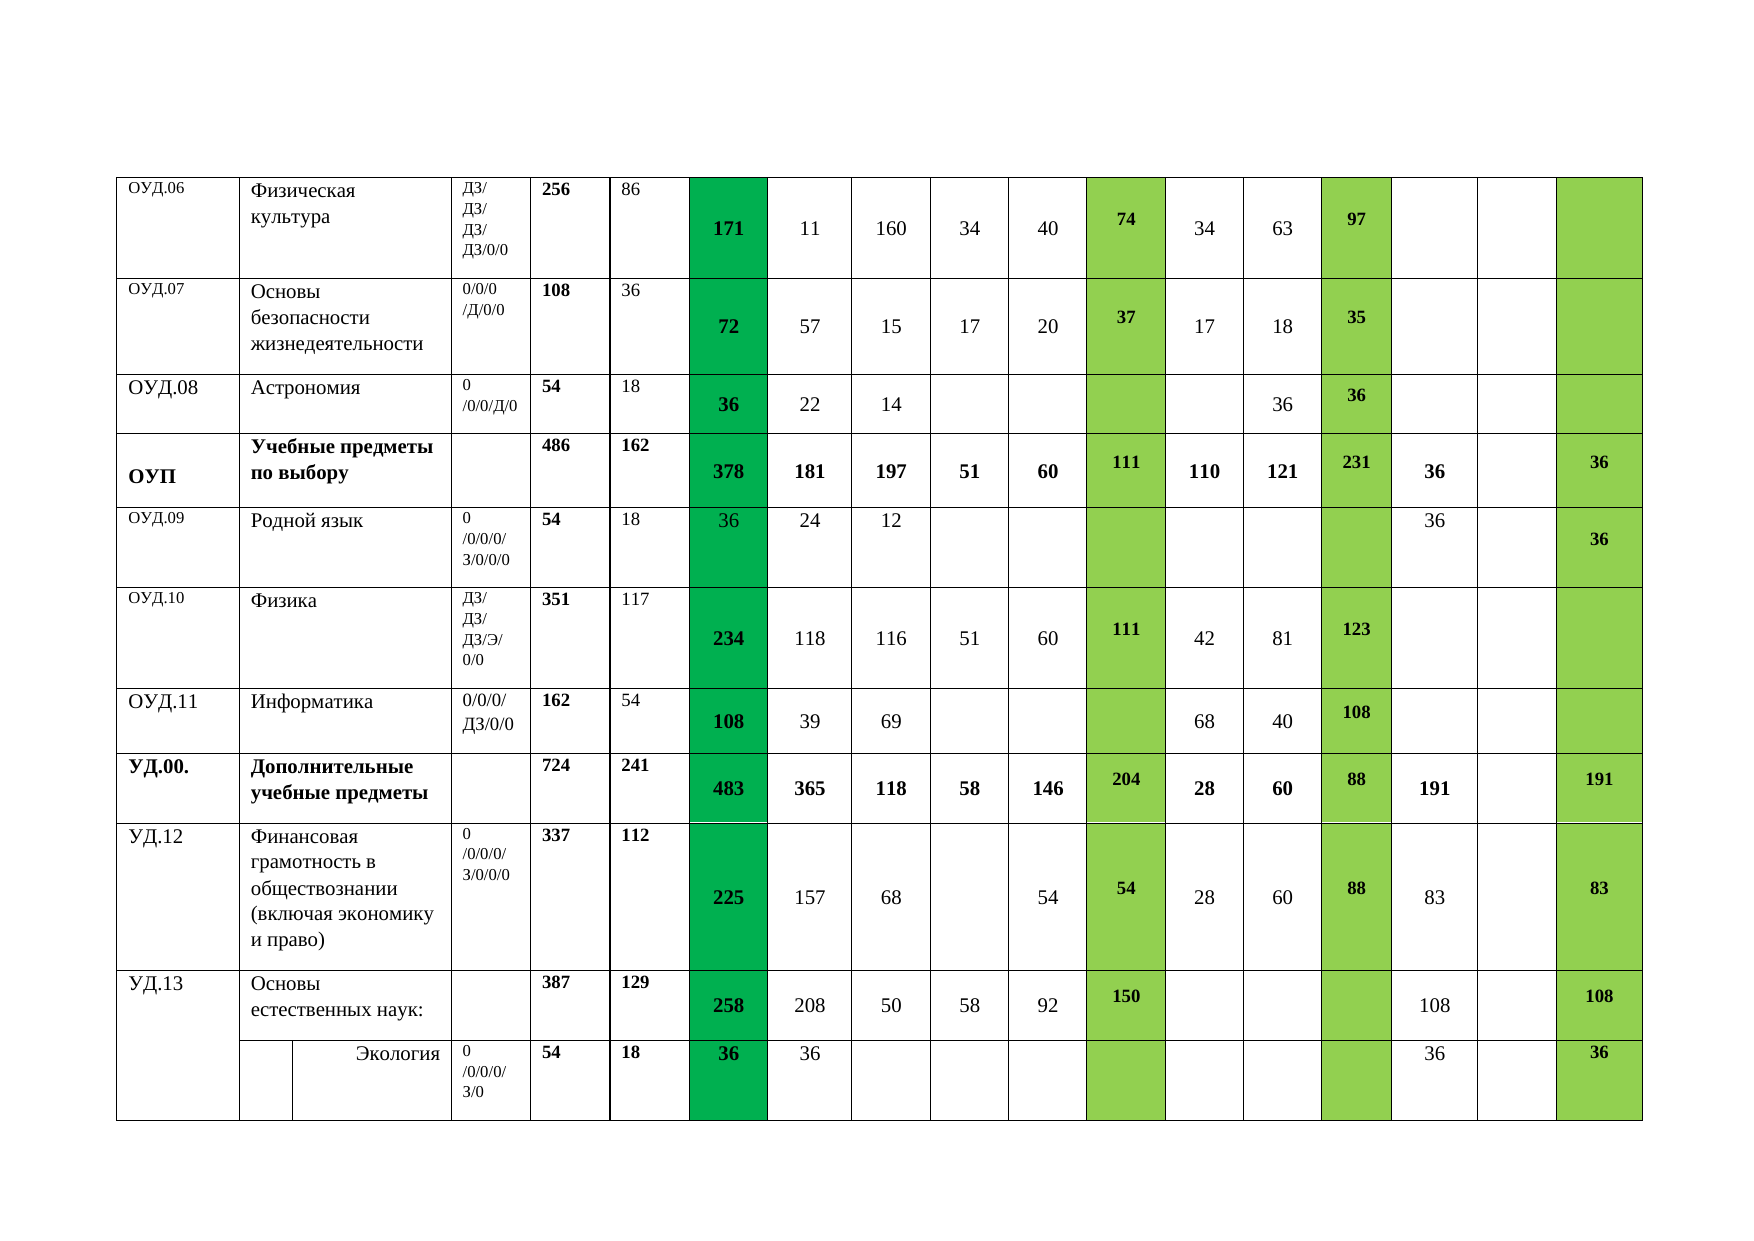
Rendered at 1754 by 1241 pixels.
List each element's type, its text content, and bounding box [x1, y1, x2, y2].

table_cell [1478, 588, 1556, 688]
table_cell 18 [611, 508, 689, 587]
table_cell УД.13 [117, 971, 239, 1120]
table_cell 36 [1557, 434, 1642, 507]
table_cell 20 [1009, 279, 1086, 374]
table_cell 54 [1009, 824, 1086, 970]
table_cell ОУП [117, 434, 239, 507]
table_cell [1166, 971, 1243, 1040]
table_cell [1557, 375, 1642, 433]
table_cell 208 [768, 971, 851, 1040]
table_cell [1009, 689, 1086, 753]
table_cell [452, 754, 530, 822]
table_cell 36 [690, 375, 767, 433]
table_cell 83 [1392, 824, 1477, 970]
table_cell [1392, 375, 1477, 433]
table_cell 92 [1009, 971, 1086, 1040]
table_cell 36 [690, 508, 767, 587]
table_cell 36 [611, 279, 689, 374]
table_cell 241 [611, 754, 689, 822]
table_cell 337 [531, 824, 609, 970]
table_cell 58 [931, 754, 1008, 822]
table_cell 150 [1087, 971, 1165, 1040]
table_cell 12 [852, 508, 930, 587]
table_cell 69 [852, 689, 930, 753]
table_cell [1557, 279, 1642, 374]
table_cell [1087, 375, 1165, 433]
table_cell [1166, 375, 1243, 433]
table_cell 81 [1244, 588, 1321, 688]
table_cell УД.00. [117, 754, 239, 822]
table_cell 129 [611, 971, 689, 1040]
table_cell 51 [931, 434, 1008, 507]
table_cell [1087, 689, 1165, 753]
table_cell Физика [240, 588, 451, 688]
table_cell [1478, 689, 1556, 753]
table_cell [1166, 508, 1243, 587]
table_cell 378 [690, 434, 767, 507]
table_cell [1478, 434, 1556, 507]
table_cell [931, 508, 1008, 587]
table_cell [1478, 508, 1556, 587]
table_cell 50 [852, 971, 930, 1040]
table_cell [1557, 178, 1642, 278]
table_cell [1478, 178, 1556, 278]
table_cell 365 [768, 754, 851, 822]
table_cell [931, 375, 1008, 433]
table_cell 54 [531, 375, 609, 433]
table_cell [1478, 1041, 1556, 1120]
table_cell 724 [531, 754, 609, 822]
table_cell 40 [1244, 689, 1321, 753]
table_cell ОУД.09 [117, 508, 239, 587]
table_cell 11 [768, 178, 851, 278]
table_cell 36 [1392, 1041, 1477, 1120]
table_cell УД.12 [117, 824, 239, 970]
table_cell 111 [1087, 434, 1165, 507]
table_cell 146 [1009, 754, 1086, 822]
table_cell 108 [1322, 689, 1391, 753]
table_cell 117 [611, 588, 689, 688]
table_cell 231 [1322, 434, 1391, 507]
table_cell 181 [768, 434, 851, 507]
table_cell 54 [531, 1041, 609, 1120]
table_cell 204 [1087, 754, 1165, 822]
table_cell 0/0/0/0/З/0/0/0 [452, 824, 530, 970]
table_cell 351 [531, 588, 609, 688]
table_cell 36 [1244, 375, 1321, 433]
table_cell Дополнительные учебные предметы [240, 754, 451, 822]
table_cell ОУД.07 [117, 279, 239, 374]
table_cell 35 [1322, 279, 1391, 374]
table_cell 108 [531, 279, 609, 374]
table_cell 36 [1557, 1041, 1642, 1120]
table_cell [1087, 1041, 1165, 1120]
table_cell [1392, 178, 1477, 278]
table_cell 54 [1087, 824, 1165, 970]
table_cell 57 [768, 279, 851, 374]
table_cell ДЗ/ДЗ/ДЗ/ДЗ/0/0 [452, 178, 530, 278]
table_cell [1087, 508, 1165, 587]
table_cell 112 [611, 824, 689, 970]
table_cell 0/0/0/0/З/0 [452, 1041, 530, 1120]
table_cell 40 [1009, 178, 1086, 278]
table_cell [240, 1041, 292, 1120]
table_cell [1009, 375, 1086, 433]
table_cell ДЗ/ДЗ/ДЗ/Э/0/0 [452, 588, 530, 688]
table_cell [1478, 279, 1556, 374]
table_cell [1392, 588, 1477, 688]
table_cell [1322, 971, 1391, 1040]
table_cell 160 [852, 178, 930, 278]
table_cell 34 [1166, 178, 1243, 278]
table_cell 191 [1392, 754, 1477, 822]
table_cell 118 [852, 754, 930, 822]
table_cell 123 [1322, 588, 1391, 688]
table_cell 387 [531, 971, 609, 1040]
table_cell 486 [531, 434, 609, 507]
table_cell 60 [1244, 754, 1321, 822]
table_cell 60 [1244, 824, 1321, 970]
table_cell 0/0/0/ДЗ/0/0 [452, 689, 530, 753]
table_cell 58 [931, 971, 1008, 1040]
table_cell [1244, 1041, 1321, 1120]
table_cell [1009, 508, 1086, 587]
table_cell 28 [1166, 824, 1243, 970]
table_cell [1166, 1041, 1243, 1120]
table_cell [1557, 588, 1642, 688]
table_cell 197 [852, 434, 930, 507]
table_cell [1478, 824, 1556, 970]
table_cell Экология [293, 1041, 451, 1120]
table_cell [931, 1041, 1008, 1120]
table_cell 108 [1557, 971, 1642, 1040]
table_cell 17 [1166, 279, 1243, 374]
table_cell 54 [611, 689, 689, 753]
table_cell 121 [1244, 434, 1321, 507]
table_cell 0/0/0/0/З/0/0/0 [452, 508, 530, 587]
table_cell 157 [768, 824, 851, 970]
table_cell 28 [1166, 754, 1243, 822]
table_cell 88 [1322, 754, 1391, 822]
table_cell 36 [768, 1041, 851, 1120]
table_cell 63 [1244, 178, 1321, 278]
table_cell 39 [768, 689, 851, 753]
table_cell 18 [1244, 279, 1321, 374]
table_cell 74 [1087, 178, 1165, 278]
table_cell 36 [1392, 508, 1477, 587]
table_cell 234 [690, 588, 767, 688]
table_cell [1478, 971, 1556, 1040]
table_cell 36 [1392, 434, 1477, 507]
table_cell 14 [852, 375, 930, 433]
table_cell 256 [531, 178, 609, 278]
table_cell 36 [1322, 375, 1391, 433]
table_cell 171 [690, 178, 767, 278]
table_cell 34 [931, 178, 1008, 278]
table_cell 36 [690, 1041, 767, 1120]
table_cell Информатика [240, 689, 451, 753]
table_cell [452, 434, 530, 507]
table_cell 37 [1087, 279, 1165, 374]
table_cell 0/0/0/Д/0/0 [452, 279, 530, 374]
table_cell Родной язык [240, 508, 451, 587]
table_cell [1322, 508, 1391, 587]
table_cell 24 [768, 508, 851, 587]
table_cell 60 [1009, 588, 1086, 688]
table_cell [1009, 1041, 1086, 1120]
table_cell Основы безопасности жизнедеятельности [240, 279, 451, 374]
table_cell 483 [690, 754, 767, 822]
table_cell ОУД.11 [117, 689, 239, 753]
table_cell ОУД.08 [117, 375, 239, 433]
table_cell 108 [1392, 971, 1477, 1040]
table_cell 86 [611, 178, 689, 278]
table_cell 162 [531, 689, 609, 753]
table_cell [1322, 1041, 1391, 1120]
table_cell 225 [690, 824, 767, 970]
table_cell [1244, 508, 1321, 587]
table_cell 51 [931, 588, 1008, 688]
table_cell Основы естественных наук: [240, 971, 451, 1040]
table_cell 97 [1322, 178, 1391, 278]
table_cell 68 [1166, 689, 1243, 753]
table_cell [1244, 971, 1321, 1040]
table_cell 83 [1557, 824, 1642, 970]
table_cell 17 [931, 279, 1008, 374]
table_cell Физическая культура [240, 178, 451, 278]
table_cell 162 [611, 434, 689, 507]
table_cell 72 [690, 279, 767, 374]
table_cell 18 [611, 375, 689, 433]
table_cell 60 [1009, 434, 1086, 507]
table_cell [931, 824, 1008, 970]
table_cell 42 [1166, 588, 1243, 688]
table_cell 0/0/0/Д/0 [452, 375, 530, 433]
table_cell 54 [531, 508, 609, 587]
table_cell 111 [1087, 588, 1165, 688]
table_cell 36 [1557, 508, 1642, 587]
table_cell 18 [611, 1041, 689, 1120]
table_cell 88 [1322, 824, 1391, 970]
table_cell [452, 971, 530, 1040]
table_cell 15 [852, 279, 930, 374]
table_cell 118 [768, 588, 851, 688]
table_cell [1557, 689, 1642, 753]
table_cell [1478, 375, 1556, 433]
table_cell 191 [1557, 754, 1642, 822]
table_cell [852, 1041, 930, 1120]
table_cell [931, 689, 1008, 753]
table_cell ОУД.10 [117, 588, 239, 688]
table_cell Финансовая грамотность в обществознании (включая экономику и право) [240, 824, 451, 970]
table_cell 108 [690, 689, 767, 753]
table_cell Учебные предметы по выбору [240, 434, 451, 507]
table_cell 22 [768, 375, 851, 433]
table_cell 110 [1166, 434, 1243, 507]
table_cell Астрономия [240, 375, 451, 433]
table_cell [1478, 754, 1556, 822]
table_cell 116 [852, 588, 930, 688]
table_cell [1392, 279, 1477, 374]
table_cell [1392, 689, 1477, 753]
table_cell ОУД.06 [117, 178, 239, 278]
table_cell 258 [690, 971, 767, 1040]
table_cell 68 [852, 824, 930, 970]
